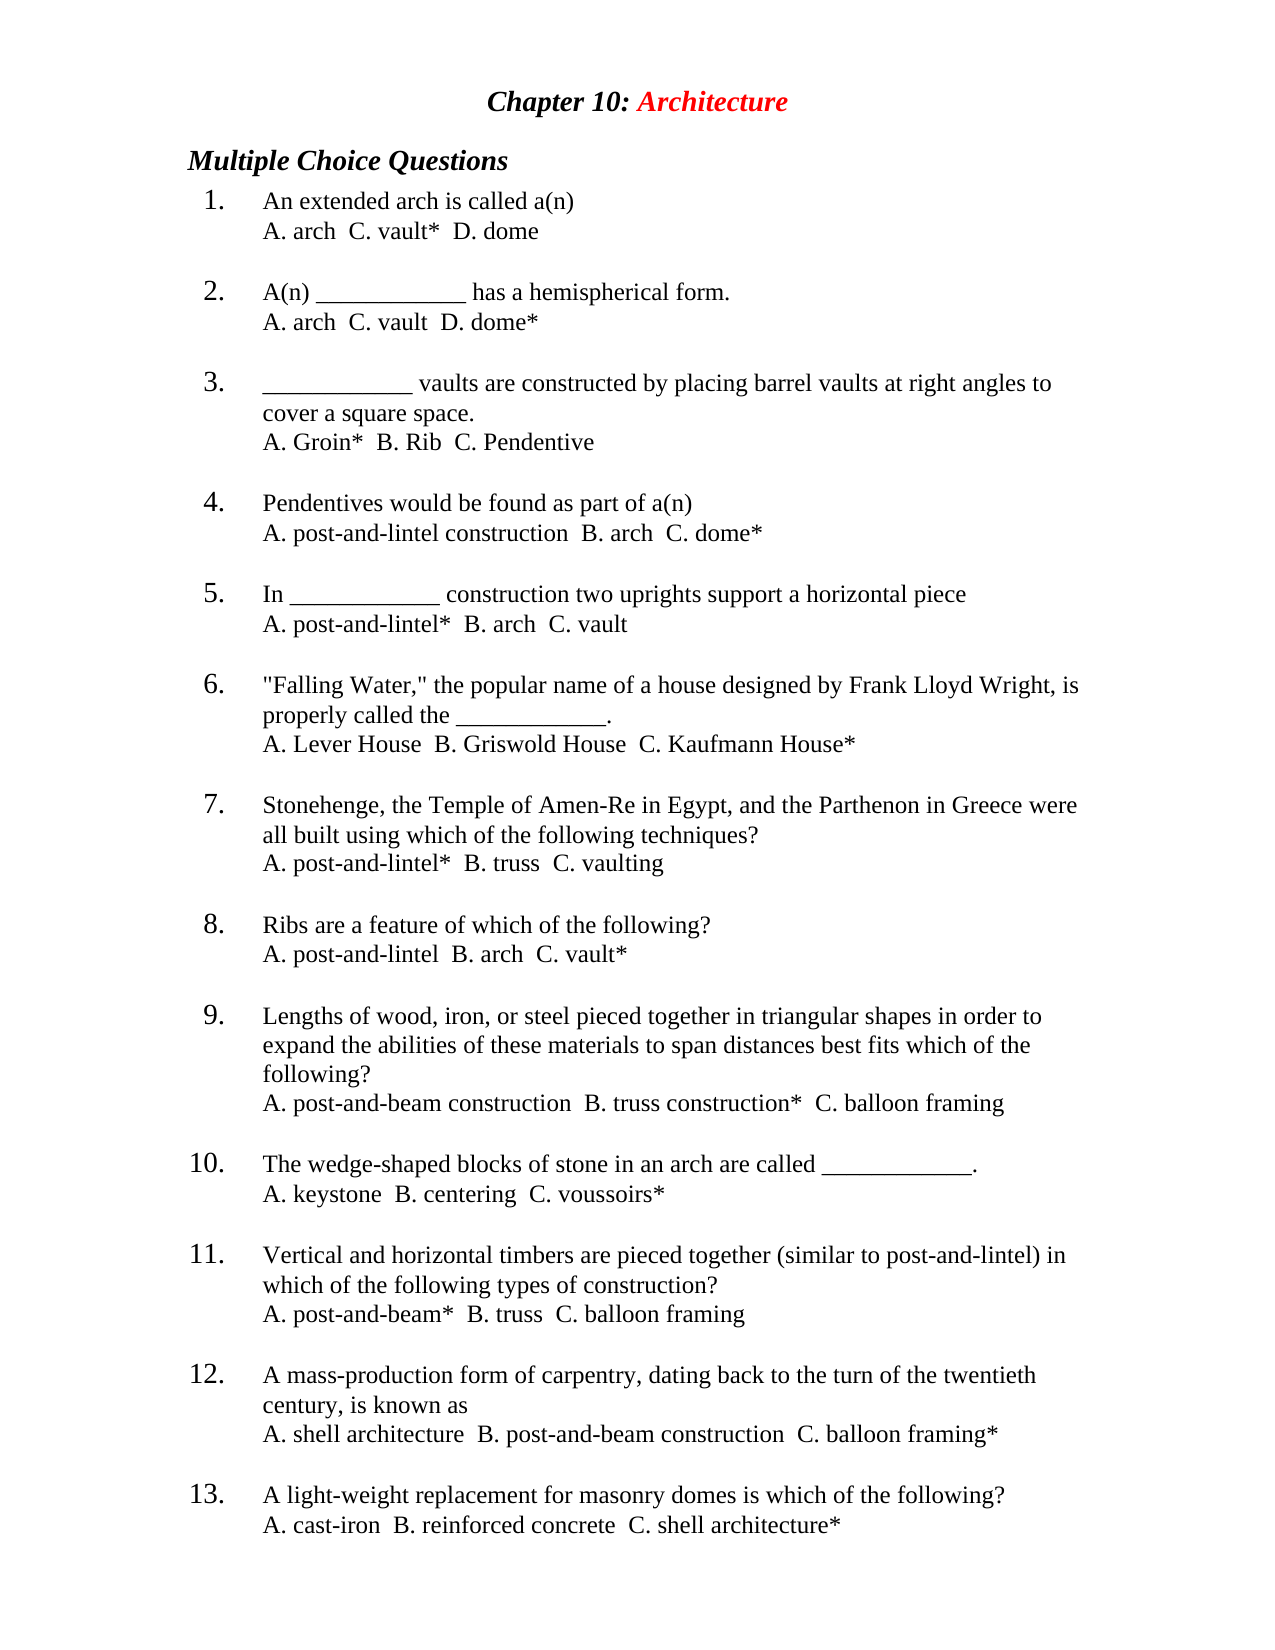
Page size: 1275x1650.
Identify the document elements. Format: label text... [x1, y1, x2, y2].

list A(n) ____________ has a hemispherical form. A. arch C. vault D. dome* [225, 273, 1087, 336]
list Pendentives would be found as part of a(n) A. post-and-lintel construction B. arch C. dome* [225, 484, 1087, 547]
list Ribs are a feature of which of the following? A. post-and-lintel B. arch C. vault* [225, 906, 1087, 968]
list ____________ vaults are constructed by placing barrel vaults at right angles to cover a square space. A. Groin* B. Rib C. Pendentive [225, 364, 1087, 456]
list In ____________ construction two uprights support a horizontal piece A. post-and-lintel* B. arch C. vault [225, 575, 1087, 638]
list The wedge-shaped blocks of stone in an arch are called ____________. A. keystone B. centering C. voussoirs* [225, 1146, 1087, 1208]
subtitle Chapter 10: Architecture [187, 84, 1087, 118]
list A light-weight replacement for masonry domes is which of the following? A. cast-iron B. reinforced concrete C. shell architecture* [225, 1476, 1087, 1538]
list An extended arch is called a(n) A. arch C. vault* D. dome [225, 182, 1087, 245]
list "Falling Water," the popular name of a house designed by Frank Lloyd Wright, is properly called the ____________. A. Lever House B. Griswold House C. Kaufmann House* [225, 666, 1087, 757]
list Vertical and horizontal timbers are pieced together (similar to post-and-lintel) in which of the following types of construction? A. post-and-beam* B. truss C. balloon framing [225, 1237, 1087, 1328]
list A mass-production form of carpentry, dating back to the turn of the twentieth century, is known as A. shell architecture B. post-and-beam construction C. balloon framing* [225, 1356, 1087, 1447]
subtitle Multiple Choice Questions [187, 143, 1087, 176]
list Stonehenge, the Temple of Amen-Re in Egypt, and the Parthenon in Greece were all built using which of the following techniques? A. post-and-lintel* B. truss C. vaulting [225, 786, 1087, 877]
list Lengths of wood, iron, or steel pieced together in triangular shapes in order to expand the abilities of these materials to span distances best fits which of the following? A. post-and-beam construction B. truss construction* C. balloon framing [225, 997, 1087, 1117]
